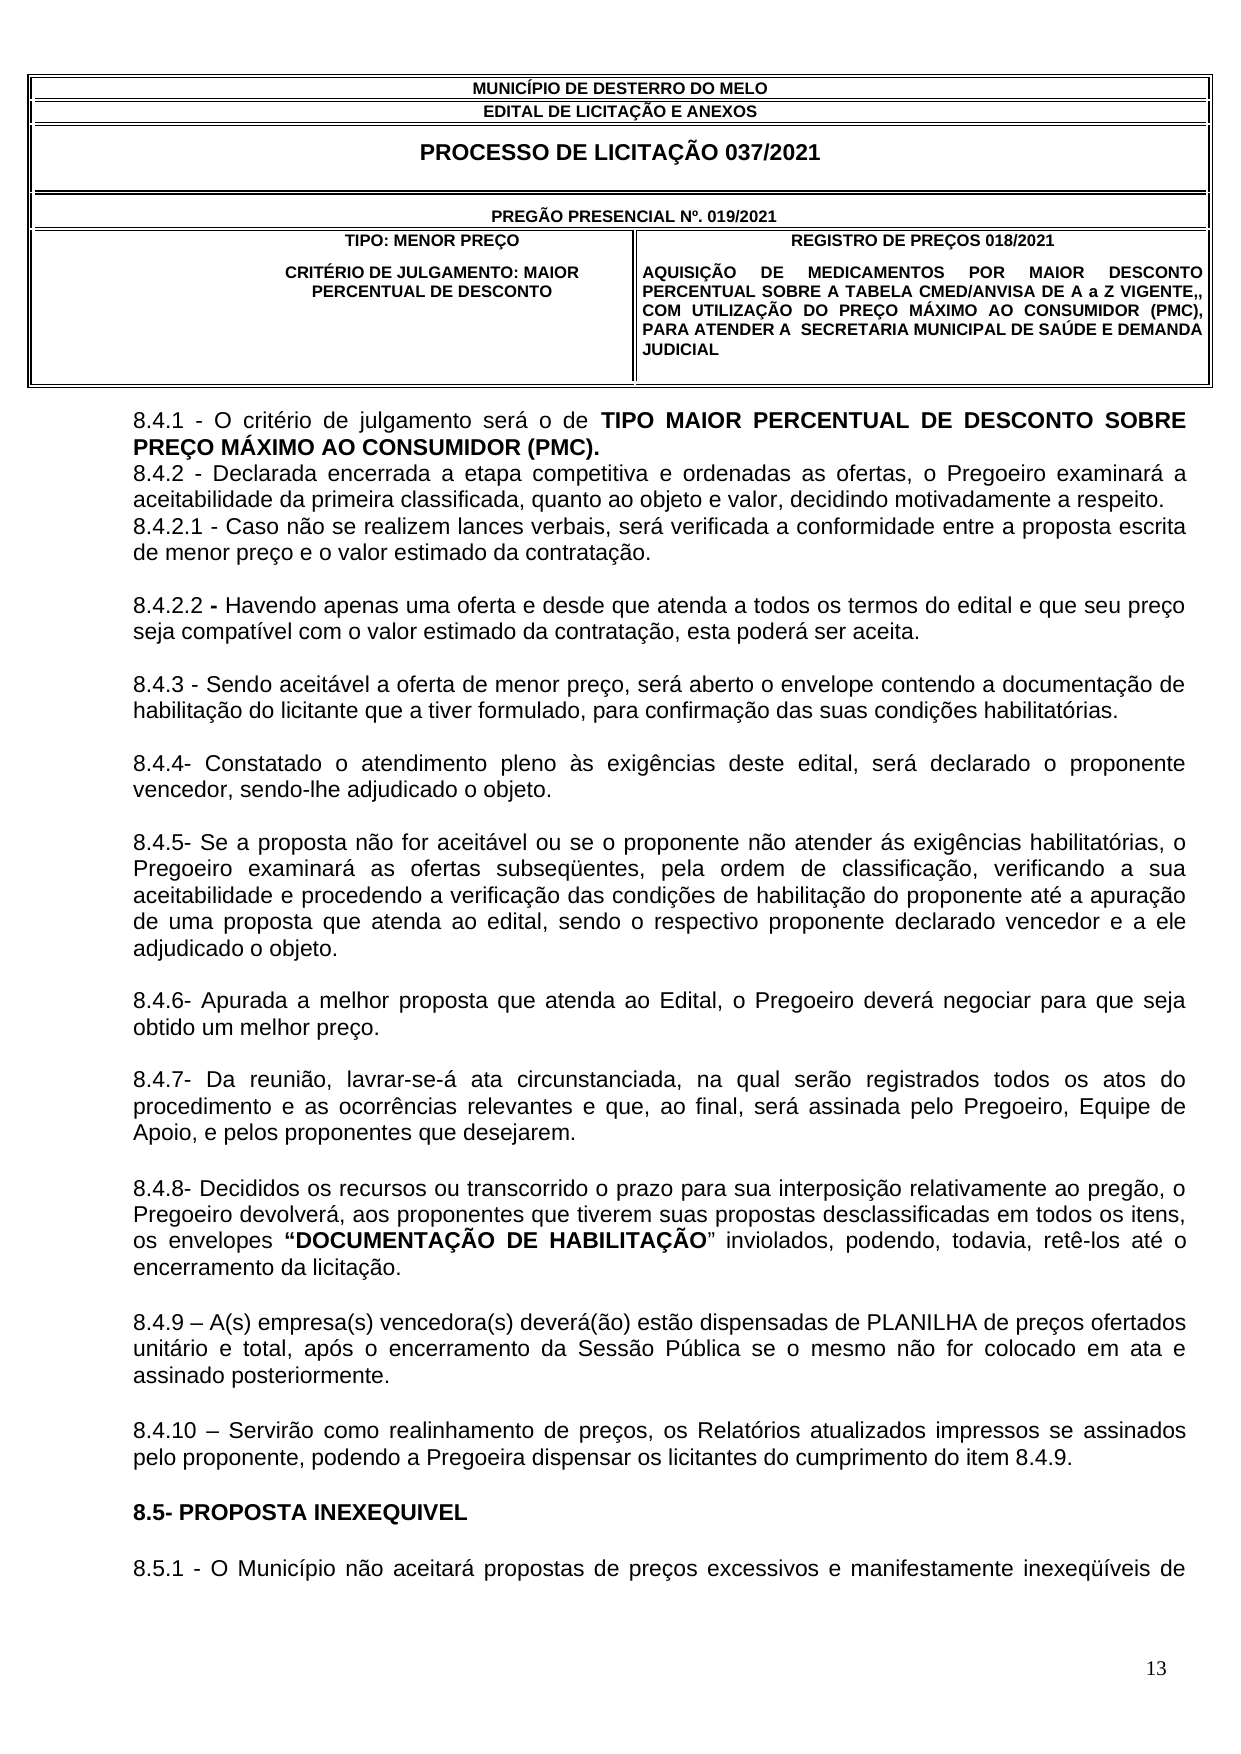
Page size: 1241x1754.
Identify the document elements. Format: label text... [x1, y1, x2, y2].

text 8.4.8- Decididos os recursos ou transcorrido o prazo para sua interposição relativamente ao pregão, o Pregoeiro devolverá, aos proponentes que tiverem suas propostas desclassificadas em todos os itens, os envelopes “DOCUMENTAÇÃO DE HABILITAÇÃO” inviolados, podendo, todavia, retê-los até o encerramento da licitação. [133, 1174, 1187, 1280]
text 8.4.2.2 - Havendo apenas uma oferta e desde que atenda a todos os termos do edital e que seu preço seja compatível com o valor estimado da contratação, esta poderá ser aceita. [133, 592, 1187, 644]
text 8.4.7- Da reunião, lavrar-se-á ata circunstanciada, na qual serão registrados todos os atos do procedimento e as ocorrências relevantes e que, ao final, será assinada pelo Pregoeiro, Equipe de Apoio, e pelos proponentes que desejarem. [133, 1066, 1187, 1145]
text 8.4.2 - Declarada encerrada a etapa competitiva e ordenadas as ofertas, o Pregoeiro examinará a aceitabilidade da primeira classificada, quanto ao objeto e valor, decidindo motivadamente a respeito. [133, 460, 1187, 513]
text 8.4.6- Apurada a melhor proposta que atenda ao Edital, o Pregoeiro deverá negociar para que seja obtido um melhor preço. [133, 987, 1187, 1040]
text 8.4.9 – A(s) empresa(s) vencedora(s) deverá(ão) estão dispensadas de PLANILHA de preços ofertados unitário e total, após o encerramento da Sessão Pública se o mesmo não for colocado em ata e assinado posteriormente. [133, 1309, 1187, 1388]
text 8.4.3 - Sendo aceitável a oferta de menor preço, será aberto o envelope contendo a documentação de habilitação do licitante que a tiver formulado, para confirmação das suas condições habilitatórias. [133, 671, 1187, 724]
text 8.4.1 - O critério de julgamento será o de TIPO MAIOR PERCENTUAL DE DESCONTO SOBRE PREÇO MÁXIMO AO CONSUMIDOR (PMC). [133, 407, 1187, 460]
text 8.4.5- Se a proposta não for aceitável ou se o proponente não atender ás exigências habilitatórias, o Pregoeiro examinará as ofertas subseqüentes, pela ordem de classificação, verificando a sua aceitabilidade e procedendo a verificação das condições de habilitação do proponente até a apuração de uma proposta que atenda ao edital, sendo o respectivo proponente declarado vencedor e a ele adjudicado o objeto. [133, 829, 1187, 961]
text 8.4.10 – Servirão como realinhamento de preços, os Relatórios atualizados impressos se assinados pelo proponente, podendo a Pregoeira dispensar os licitantes do cumprimento do item 8.4.9. [133, 1417, 1187, 1470]
text 8.5- PROPOSTA INEXEQUIVEL [133, 1499, 1187, 1526]
text 8.4.2.1 - Caso não se realizem lances verbais, será verificada a conformidade entre a proposta escrita de menor preço e o valor estimado da contratação. [133, 513, 1187, 566]
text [133, 1555, 1187, 1581]
text 8.4.4- Constatado o atendimento pleno às exigências deste edital, será declarado o proponente vencedor, sendo-lhe adjudicado o objeto. [133, 750, 1187, 803]
